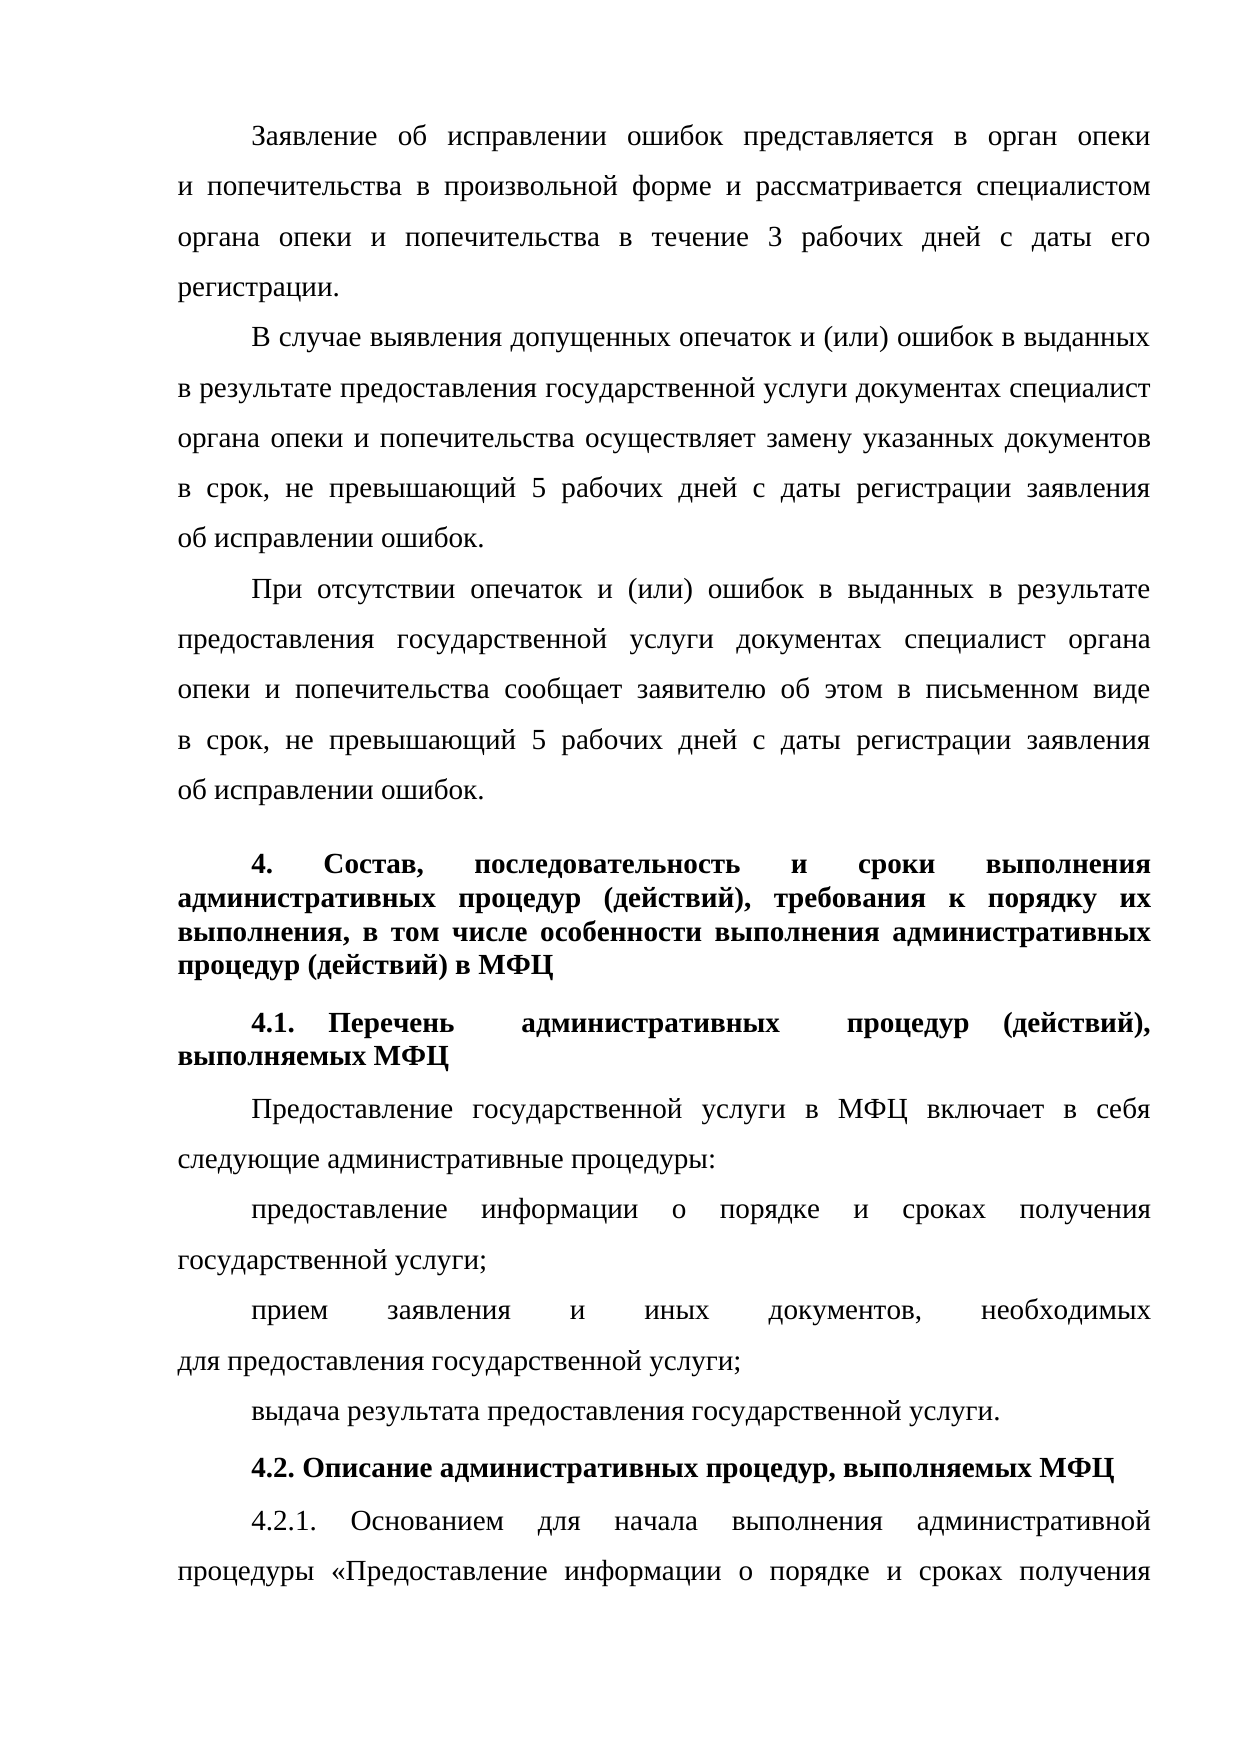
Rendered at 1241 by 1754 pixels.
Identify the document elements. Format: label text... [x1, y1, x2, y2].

text В случае выявления допущенных опечаток и (или) ошибок в выданных в результате предоставления государственной услуги документах специалист органа опеки и попечительства осуществляет замену указанных документов в срок, не превышающий 5 рабочих дней с даты регистрации заявления об исправлении ошибок. [177, 319, 1152, 554]
text выдача результата предоставления государственной услуги. [177, 1393, 1152, 1426]
text прием заявления и иных документов, необходимых для предоставления государственной услуги; [177, 1292, 1152, 1376]
text предоставление информации о порядке и сроках получения государственной услуги; [177, 1192, 1152, 1276]
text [177, 1503, 1152, 1587]
title 4. Состав, последовательность и сроки выполнения административных процедур (действий), требования к порядку их выполнения, в том числе особенности выполнения административных процедур (действий) в МФЦ [177, 847, 1152, 981]
text Предоставление государственной услуги в МФЦ включает в себя следующие административные процедуры: [177, 1091, 1152, 1175]
title 4.1. Перечень административных процедур (действий), выполняемых МФЦ [177, 1005, 1152, 1072]
title 4.2. Описание административных процедур, выполняемых МФЦ [177, 1451, 1152, 1484]
text При отсутствии опечаток и (или) ошибок в выданных в результате предоставления государственной услуги документах специалист органа опеки и попечительства сообщает заявителю об этом в письменном виде в срок, не превышающий 5 рабочих дней с даты регистрации заявления об исправлении ошибок. [177, 571, 1152, 806]
text Заявление об исправлении ошибок представляется в орган опеки и попечительства в произвольной форме и рассматривается специалистом органа опеки и попечительства в течение 3 рабочих дней с даты его регистрации. [177, 118, 1152, 303]
